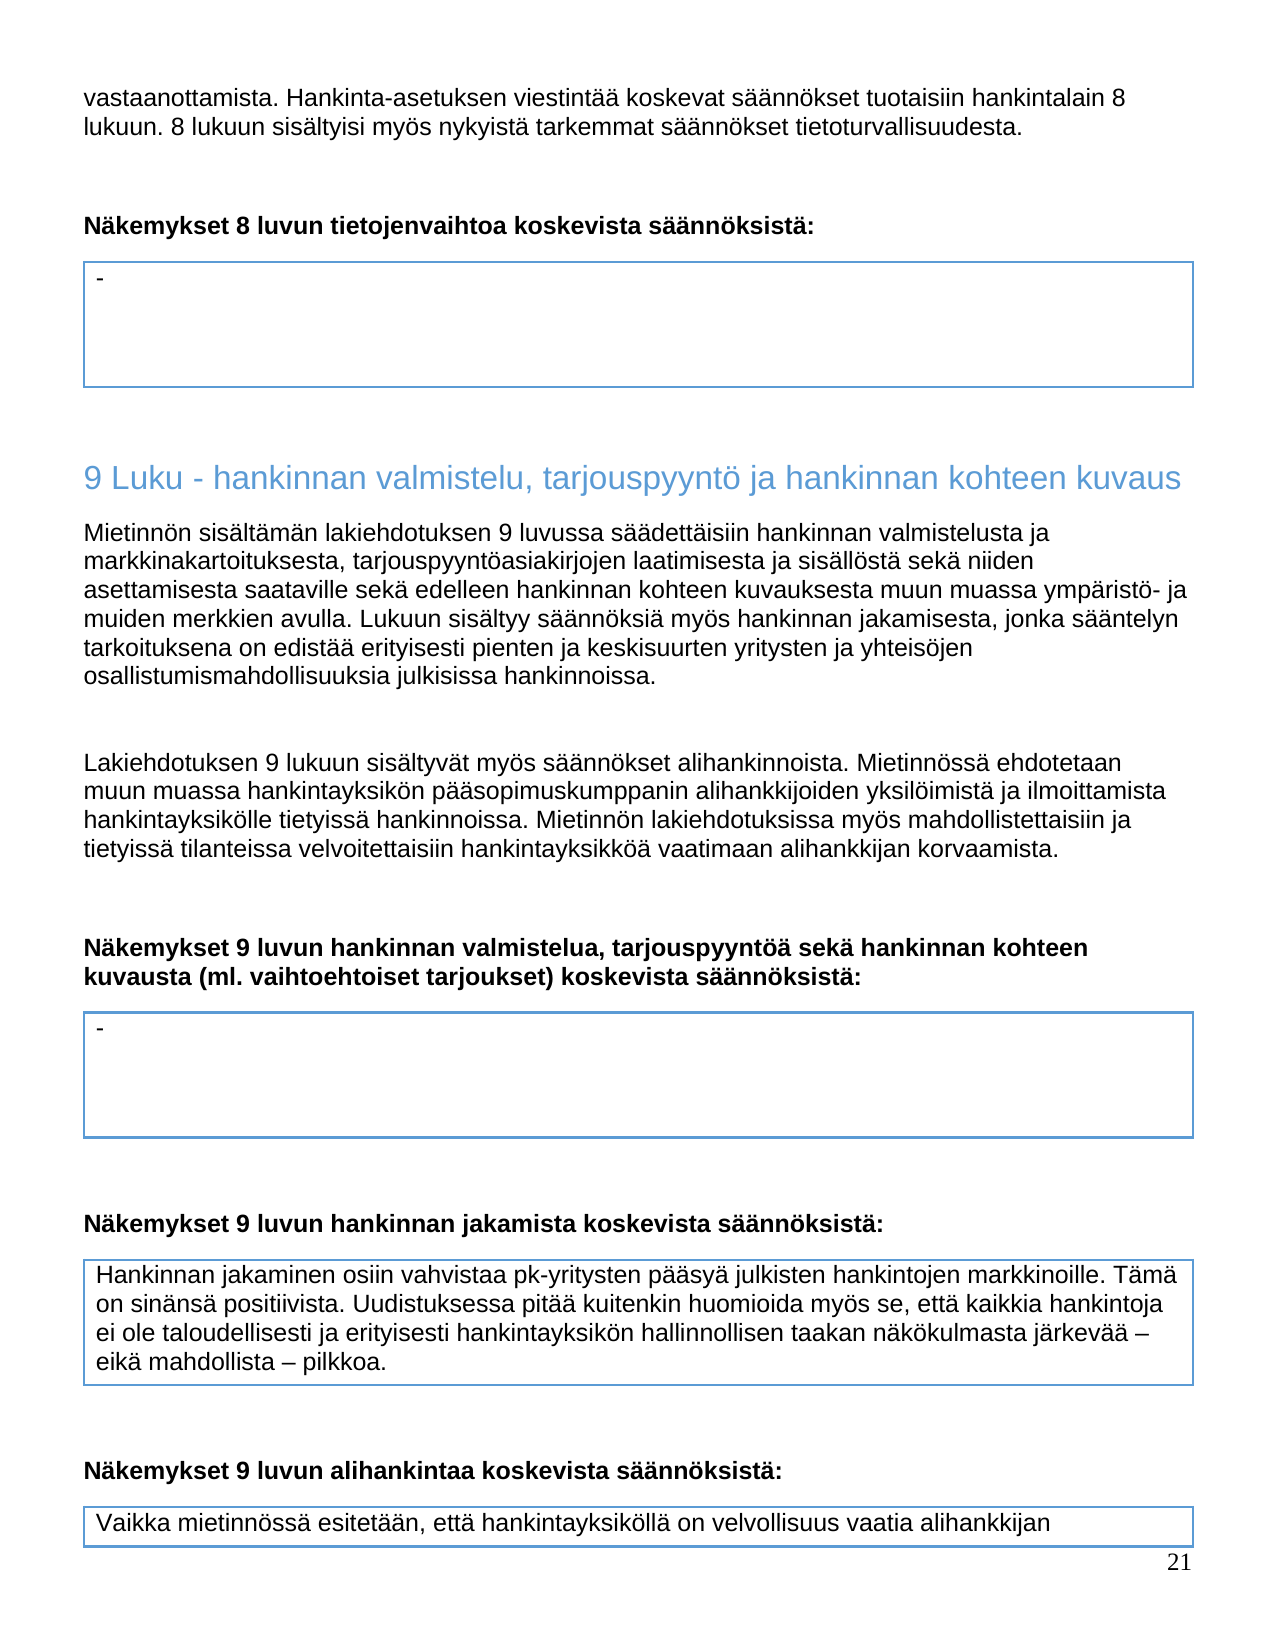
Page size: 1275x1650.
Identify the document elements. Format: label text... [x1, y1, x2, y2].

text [83, 83, 1192, 141]
text Mietinnön sisältämän lakiehdotuksen 9 luvussa säädettäisiin hankinnan valmistelusta ja markkinakartoituksesta, tarjouspyyntöasiakirjojen laatimisesta ja sisällöstä sekä niiden asettamisesta saataville sekä edelleen hankinnan kohteen kuvauksesta muun muassa ympäristö- ja muiden merkkien avulla. Lukuun sisältyy säännöksiä myös hankinnan jakamisesta, jonka sääntelyn tarkoituksena on edistää erityisesti pienten ja keskisuurten yritysten ja yhteisöjen osallistumismahdollisuuksia julkisissa hankinnoissa. Lakiehdotuksen 9 lukuun sisältyvät myös säännökset alihankinnoista. Mietinnössä ehdotetaan muun muassa hankintayksikön pääsopimuskumppanin alihankkijoiden yksilöimistä ja ilmoittamista hankintayksikölle tietyissä hankinnoissa. Mietinnön lakiehdotuksissa myös mahdollistettaisiin ja tietyissä tilanteissa velvoitettaisiin hankintayksikköä vaatimaan alihankkijan korvaamista. [83, 518, 1192, 863]
table_header - [85, 263, 1192, 386]
subtitle 9 Luku - hankinnan valmistelu, tarjouspyyntö ja hankinnan kohteen kuvaus [83, 458, 1192, 497]
text Näkemykset 9 luvun hankinnan valmistelua, tarjouspyyntöä sekä hankinnan kohteen kuvausta (ml. vaihtoehtoiset tarjoukset) koskevista säännöksistä: [83, 933, 1192, 991]
table_header Hankinnan jakaminen osiin vahvistaa pk-yritysten pääsyä julkisten hankintojen markkinoille. Tämä on sinänsä positiivista. Uudistuksessa pitää kuitenkin huomioida myös se, että kaikkia hankintoja ei ole taloudellisesti ja erityisesti hankintayksikön hallinnollisen taakan näkökulmasta järkevää – eikä mahdollista – pilkkoa. [85, 1261, 1192, 1383]
table_header - [85, 1014, 1192, 1136]
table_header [85, 1508, 1192, 1545]
text Näkemykset 9 luvun alihankintaa koskevista säännöksistä: [83, 1456, 1192, 1485]
text Näkemykset 8 luvun tietojenvaihtoa koskevista säännöksistä: [83, 211, 1192, 240]
text Näkemykset 9 luvun hankinnan jakamista koskevista säännöksistä: [83, 1209, 1192, 1238]
